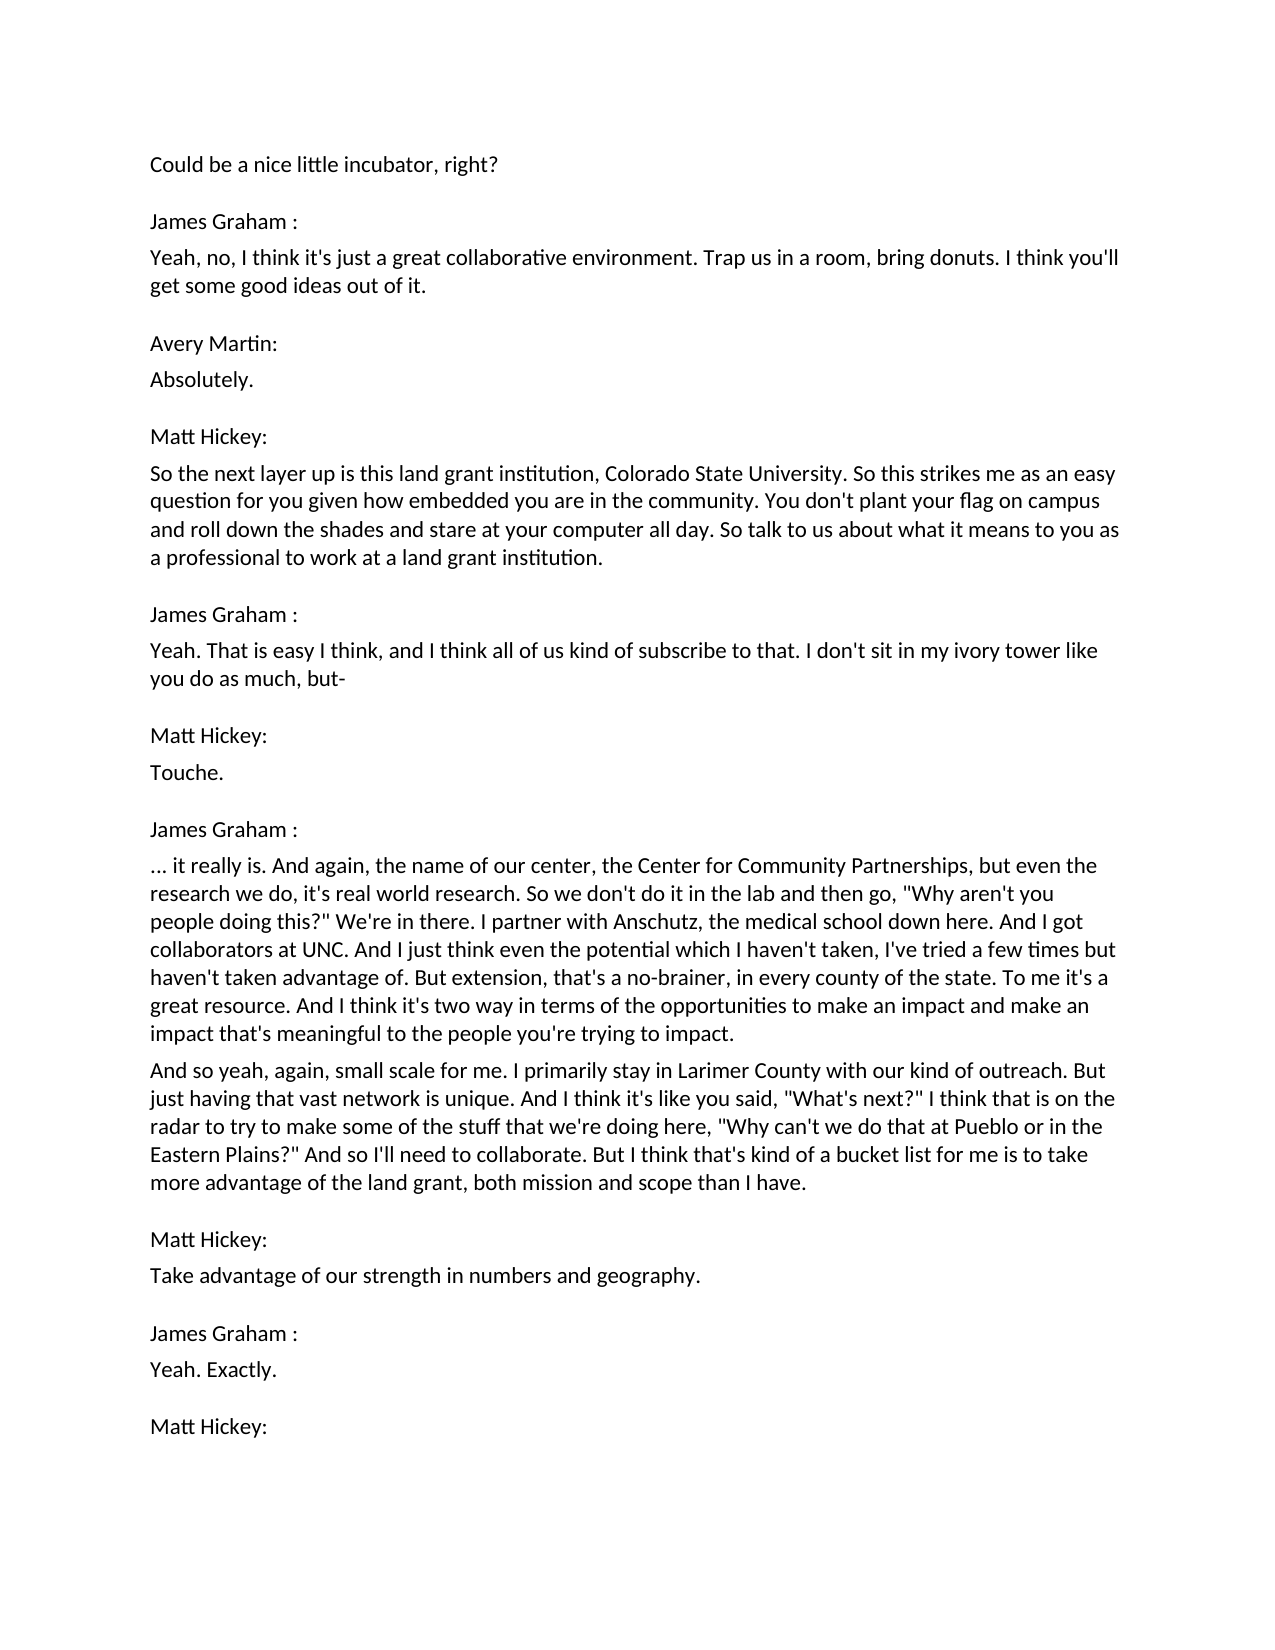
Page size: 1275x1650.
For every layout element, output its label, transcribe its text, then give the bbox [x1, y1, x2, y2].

text Matt Hickey: [150, 1412, 1125, 1440]
text Absolutely. [150, 365, 1125, 393]
text James Graham : [150, 1319, 1125, 1347]
text James Graham : [150, 207, 1125, 235]
text ... it really is. And again, the name of our center, the Center for Community Partnerships, but even the research we do, it's real world research. So we don't do it in the lab and then go, "Why aren't you people doing this?" We're in there. I partner with Anschutz, the medical school down here. And I got collaborators at UNC. And I just think even the potential which I haven't taken, I've tried a few times but haven't taken advantage of. But extension, that's a no-brainer, in every county of the state. To me it's a great resource. And I think it's two way in terms of the opportunities to make an impact and make an impact that's meaningful to the people you're trying to impact. [150, 851, 1125, 1047]
text Matt Hickey: [150, 1225, 1125, 1253]
text So the next layer up is this land grant institution, Colorado State University. So this strikes me as an easy question for you given how embedded you are in the community. You don't plant your flag on campus and roll down the shades and stare at your computer all day. So talk to us about what it means to you as a professional to work at a land grant institution. [150, 459, 1125, 571]
text Could be a nice little incubator, right? [150, 150, 1125, 178]
text James Graham : [150, 600, 1125, 628]
text Matt Hickey: [150, 721, 1125, 749]
text James Graham : [150, 815, 1125, 843]
text Take advantage of our strength in numbers and geography. [150, 1261, 1125, 1289]
text Yeah. Exactly. [150, 1355, 1125, 1383]
text Matt Hickey: [150, 422, 1125, 450]
text And so yeah, again, small scale for me. I primarily stay in Larimer County with our kind of outreach. But just having that vast network is unique. And I think it's like you said, "What's next?" I think that is on the radar to try to make some of the stuff that we're doing here, "Why can't we do that at Pueblo or in the Eastern Plains?" And so I'll need to collaborate. But I think that's kind of a bucket list for me is to take more advantage of the land grant, both mission and scope than I have. [150, 1056, 1125, 1196]
text Avery Martin: [150, 329, 1125, 357]
text Yeah, no, I think it's just a great collaborative environment. Trap us in a room, bring donuts. I think you'll get some good ideas out of it. [150, 243, 1125, 299]
text Yeah. That is easy I think, and I think all of us kind of subscribe to that. I don't sit in my ivory tower like you do as much, but- [150, 636, 1125, 692]
text Touche. [150, 758, 1125, 786]
